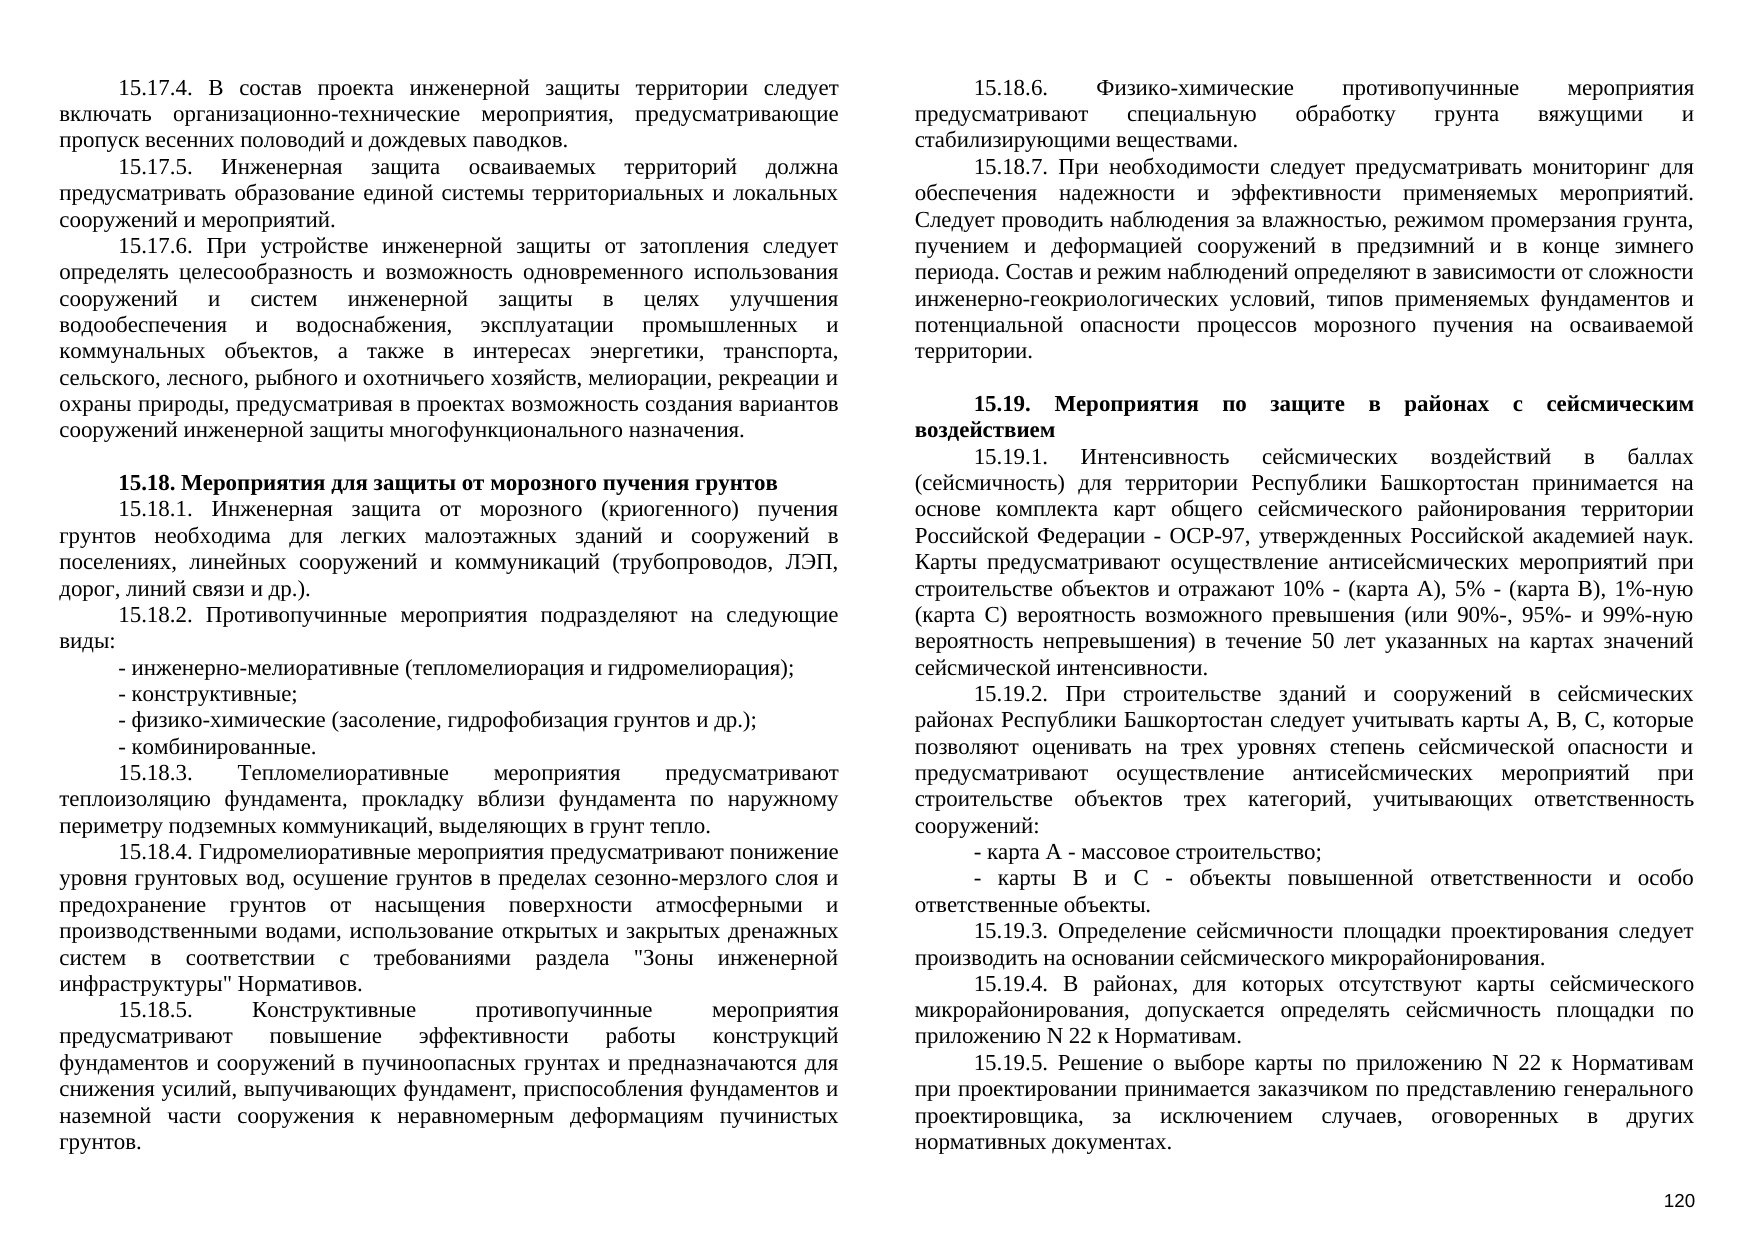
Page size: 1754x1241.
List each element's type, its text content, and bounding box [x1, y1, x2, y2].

text 15.17.6. При устройстве инженерной защиты от затопления следует определять целесообразность и возможность одновременного использования сооружений и систем инженерной защиты в целях улучшения водообеспечения и водоснабжения, эксплуатации промышленных и коммунальных объектов, а также в интересах энергетики, транспорта, сельского, лесного, рыбного и охотничьего хозяйств, мелиорации, рекреации и охраны природы, предусматривая в проектах возможность создания вариантов сооружений инженерной защиты многофункционального назначения. [59, 232, 839, 443]
text 15.19.2. При строительстве зданий и сооружений в сейсмических районах Республики Башкортостан следует учитывать карты А, В, С, которые позволяют оценивать на трех уровнях степень сейсмической опасности и предусматривают осуществление антисейсмических мероприятий при строительстве объектов трех категорий, учитывающих ответственность сооружений: [914, 680, 1695, 838]
text 15.19.5. Решение о выборе карты по приложению N 22 к Нормативам при проектировании принимается заказчиком по представлению генерального проектировщика, за исключением случаев, оговоренных в других нормативных документах. [914, 1049, 1695, 1154]
text - карты В и С - объекты повышенной ответственности и особо ответственные объекты. [914, 864, 1695, 917]
text 15.19. Мероприятия по защите в районах с сейсмическим воздействием [914, 390, 1695, 443]
text 15.18.3. Тепломелиоративные мероприятия предусматривают теплоизоляцию фундамента, прокладку вблизи фундамента по наружному периметру подземных коммуникаций, выделяющих в грунт тепло. [59, 759, 839, 838]
text 15.18.7. При необходимости следует предусматривать мониторинг для обеспечения надежности и эффективности применяемых мероприятий. Следует проводить наблюдения за влажностью, режимом промерзания грунта, пучением и деформацией сооружений в предзимний и в конце зимнего периода. Состав и режим наблюдений определяют в зависимости от сложности инженерно-геокриологических условий, типов применяемых фундаментов и потенциальной опасности процессов морозного пучения на осваиваемой территории. [914, 153, 1695, 364]
text 15.18.6. Физико-химические противопучинные мероприятия предусматривают специальную обработку грунта вяжущими и стабилизирующими веществами. [914, 74, 1695, 153]
text 15.19.1. Интенсивность сейсмических воздействий в баллах (сейсмичность) для территории Республики Башкортостан принимается на основе комплекта карт общего сейсмического районирования территории Российской Федерации - ОСР-97, утвержденных Российской академией наук. Карты предусматривают осуществление антисейсмических мероприятий при строительстве объектов и отражают 10% - (карта А), 5% - (карта В), 1%-ную (карта С) вероятность возможного превышения (или 90%-, 95%- и 99%-ную вероятность непревышения) в течение 50 лет указанных на картах значений сейсмической интенсивности. [914, 443, 1695, 680]
text 15.18.5. Конструктивные противопучинные мероприятия предусматривают повышение эффективности работы конструкций фундаментов и сооружений в пучиноопасных грунтах и предназначаются для снижения усилий, выпучивающих фундамент, приспособления фундаментов и наземной части сооружения к неравномерным деформациям пучинистых грунтов. [59, 996, 839, 1154]
text 15.17.5. Инженерная защита осваиваемых территорий должна предусматривать образование единой системы территориальных и локальных сооружений и мероприятий. [59, 153, 839, 232]
text 15.18.4. Гидромелиоративные мероприятия предусматривают понижение уровня грунтовых вод, осушение грунтов в пределах сезонно-мерзлого слоя и предохранение грунтов от насыщения поверхности атмосферными и производственными водами, использование открытых и закрытых дренажных систем в соответствии с требованиями раздела "Зоны инженерной инфраструктуры" Нормативов. [59, 838, 839, 996]
text 15.19.4. В районах, для которых отсутствуют карты сейсмического микрорайонирования, допускается определять сейсмичность площадки по приложению N 22 к Нормативам. [914, 970, 1695, 1049]
text 15.17.4. В состав проекта инженерной защиты территории следует включать организационно-технические мероприятия, предусматривающие пропуск весенних половодий и дождевых паводков. [59, 74, 839, 153]
text - конструктивные; [59, 680, 839, 706]
text 15.18.1. Инженерная защита от морозного (криогенного) пучения грунтов необходима для легких малоэтажных зданий и сооружений в поселениях, линейных сооружений и коммуникаций (трубопроводов, ЛЭП, дорог, линий связи и др.). [59, 496, 839, 601]
text 15.18. Мероприятия для защиты от морозного пучения грунтов [59, 469, 839, 496]
text 15.19.3. Определение сейсмичности площадки проектирования следует производить на основании сейсмического микрорайонирования. [914, 917, 1695, 970]
text - инженерно-мелиоративные (тепломелиорация и гидромелиорация); [59, 654, 839, 680]
text - физико-химические (засоление, гидрофобизация грунтов и др.); [59, 706, 839, 733]
text - комбинированные. [59, 733, 839, 759]
text 15.18.2. Противопучинные мероприятия подразделяют на следующие виды: [59, 601, 839, 654]
text - карта А - массовое строительство; [914, 838, 1695, 864]
